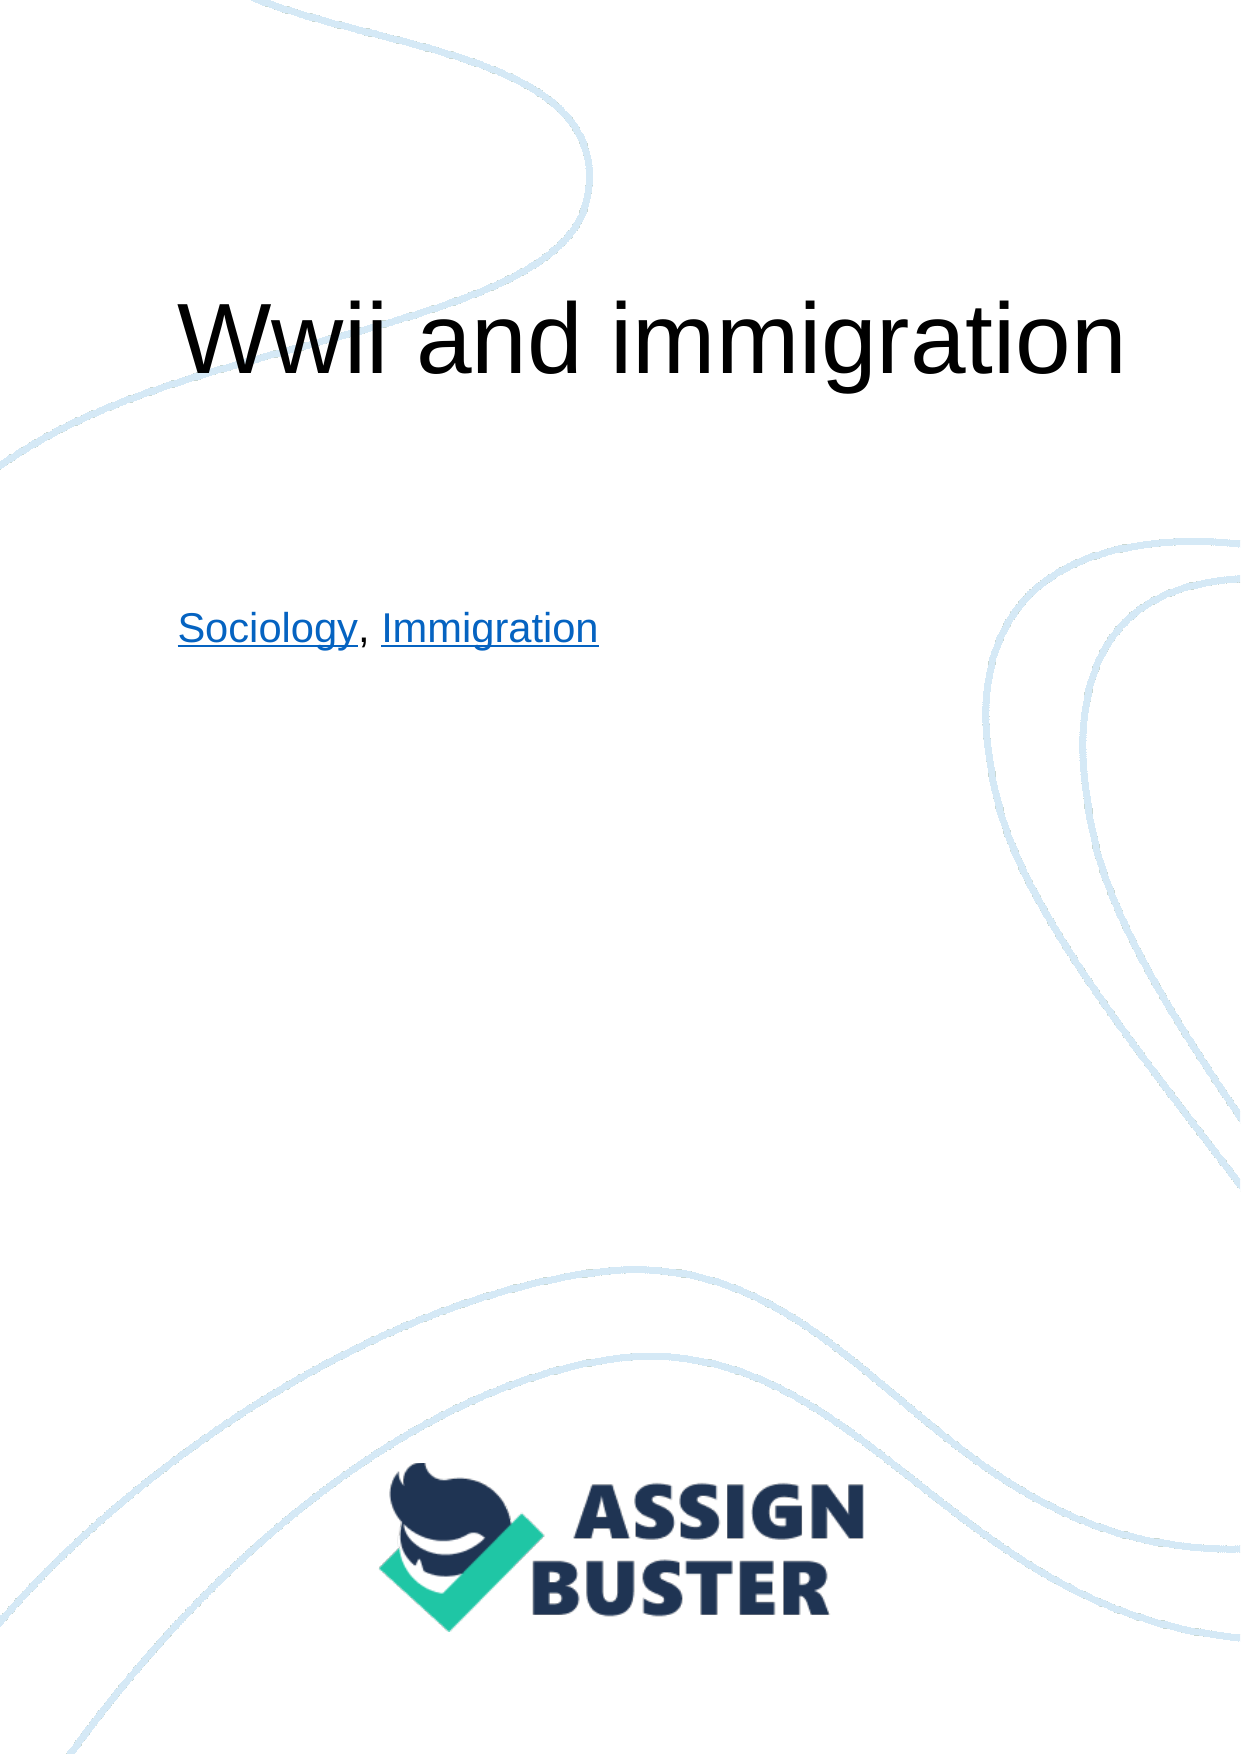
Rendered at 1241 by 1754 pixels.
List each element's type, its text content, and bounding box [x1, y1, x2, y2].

picture [0, 0, 1241, 1754]
subtitle Wwii and immigration [177, 279, 1152, 394]
text Sociology, Immigration [177, 604, 1152, 652]
